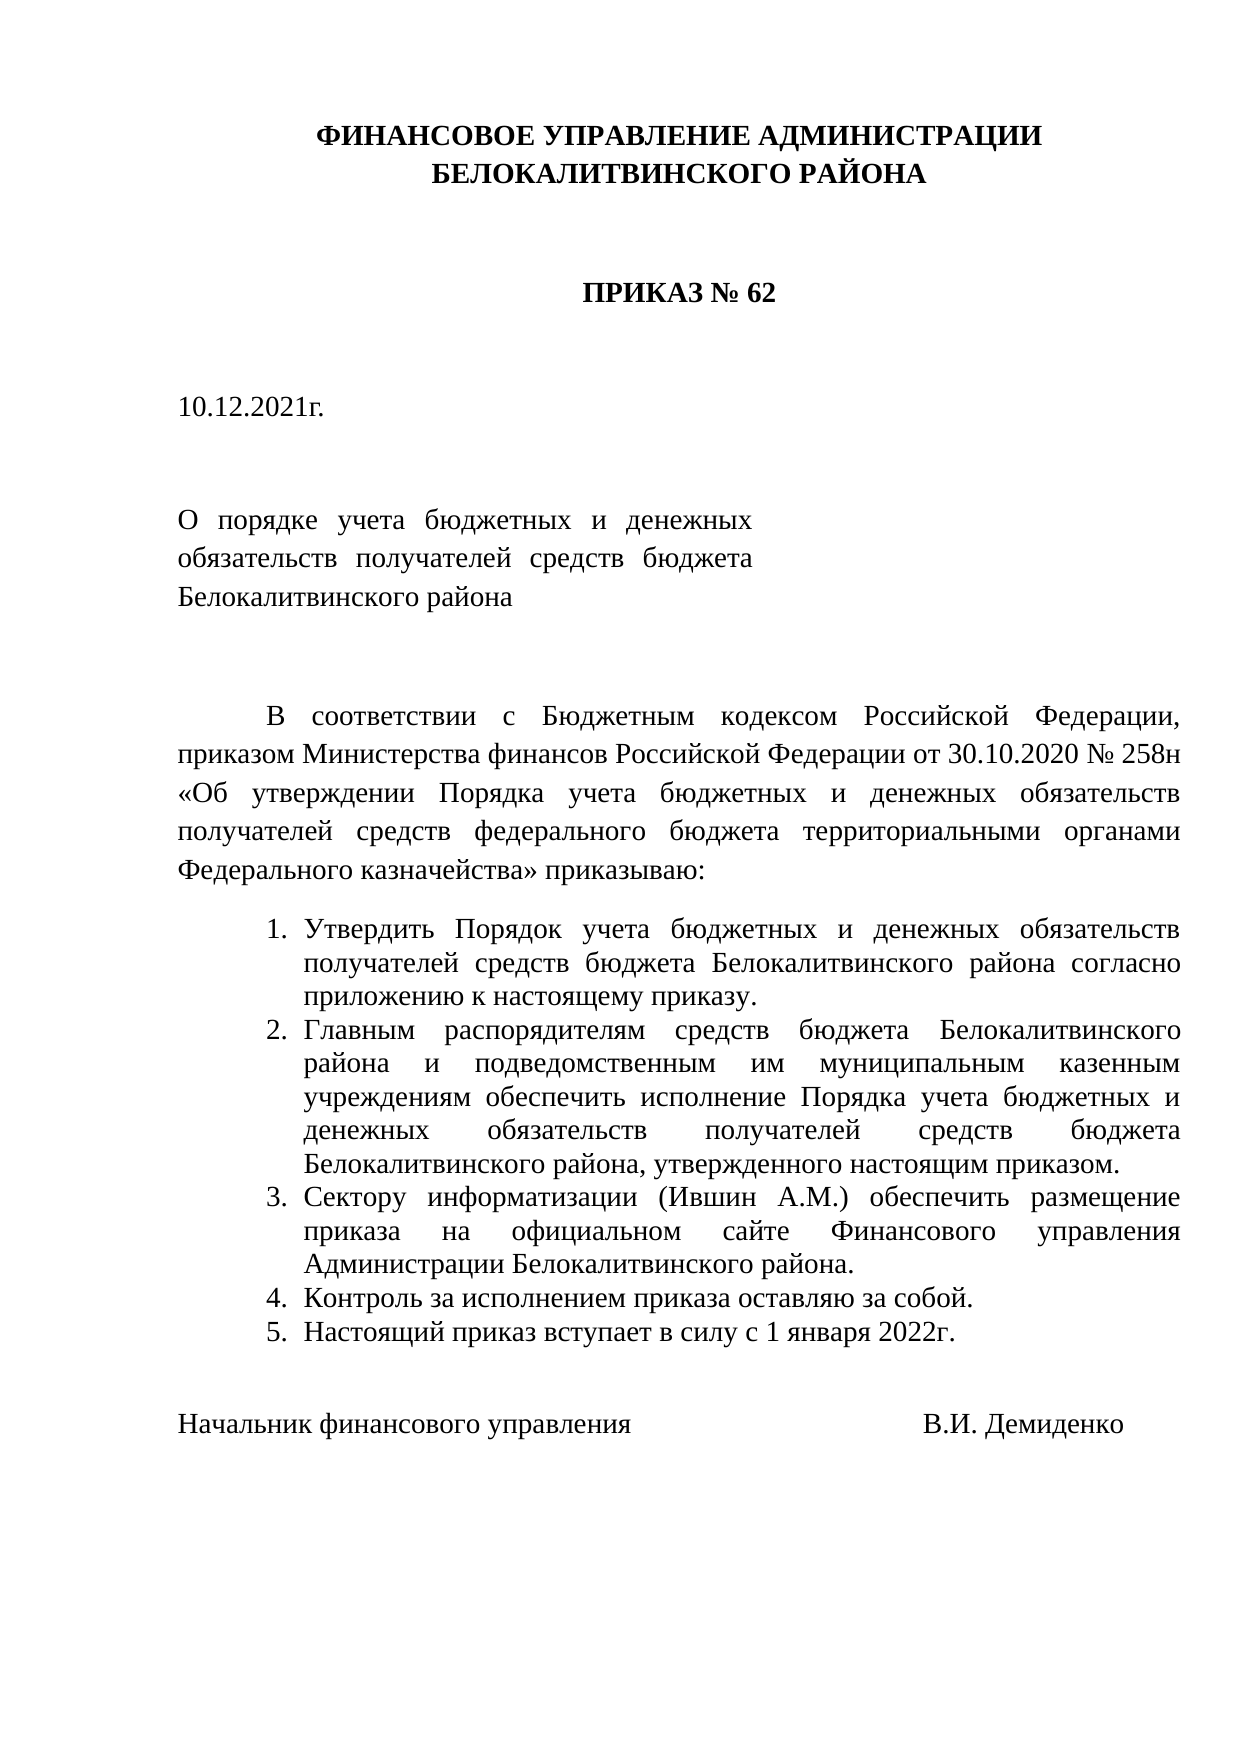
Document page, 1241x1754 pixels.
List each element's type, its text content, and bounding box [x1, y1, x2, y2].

list Сектору информатизации (Ившин А.М.) обеспечить размещение приказа на официальном сайте Финансового управления Администрации Белокалитвинского района. [266, 1179, 1181, 1280]
list Утвердить Порядок учета бюджетных и денежных обязательств получателей средств бюджета Белокалитвинского района согласно приложению к настоящему приказу. [266, 911, 1181, 1012]
list Настоящий приказ вступает в силу с 1 января 2022г. [266, 1314, 1181, 1347]
text Начальник финансового управления В.И. Демиденко [177, 1407, 1181, 1440]
list Контроль за исполнением приказа оставляю за собой. [266, 1280, 1181, 1314]
text ФИНАНСОВОЕ УПРАВЛЕНИЕ АДМИНИСТРАЦИИ БЕЛОКАЛИТВИНСКОГО РАЙОНА [177, 118, 1181, 190]
text ПРИКАЗ № 62 [177, 275, 1181, 309]
text В соответствии с Бюджетным кодексом Российской Федерации, приказом Министерства финансов Российской Федерации от 30.10.2020 № 258н «Об утверждении Порядка учета бюджетных и денежных обязательств получателей средств федерального бюджета территориальными органами Федерального казначейства» приказываю: [177, 698, 1181, 885]
text О порядке учета бюджетных и денежных обязательств получателей средств бюджета Белокалитвинского района [177, 502, 753, 612]
list Главным распорядителям средств бюджета Белокалитвинского района и подведомственным им муниципальным казенным учреждениям обеспечить исполнение Порядка учета бюджетных и денежных обязательств получателей средств бюджета Белокалитвинского района, утвержденного настоящим приказом. [266, 1012, 1181, 1179]
text 10.12.2021г. [177, 389, 1181, 422]
